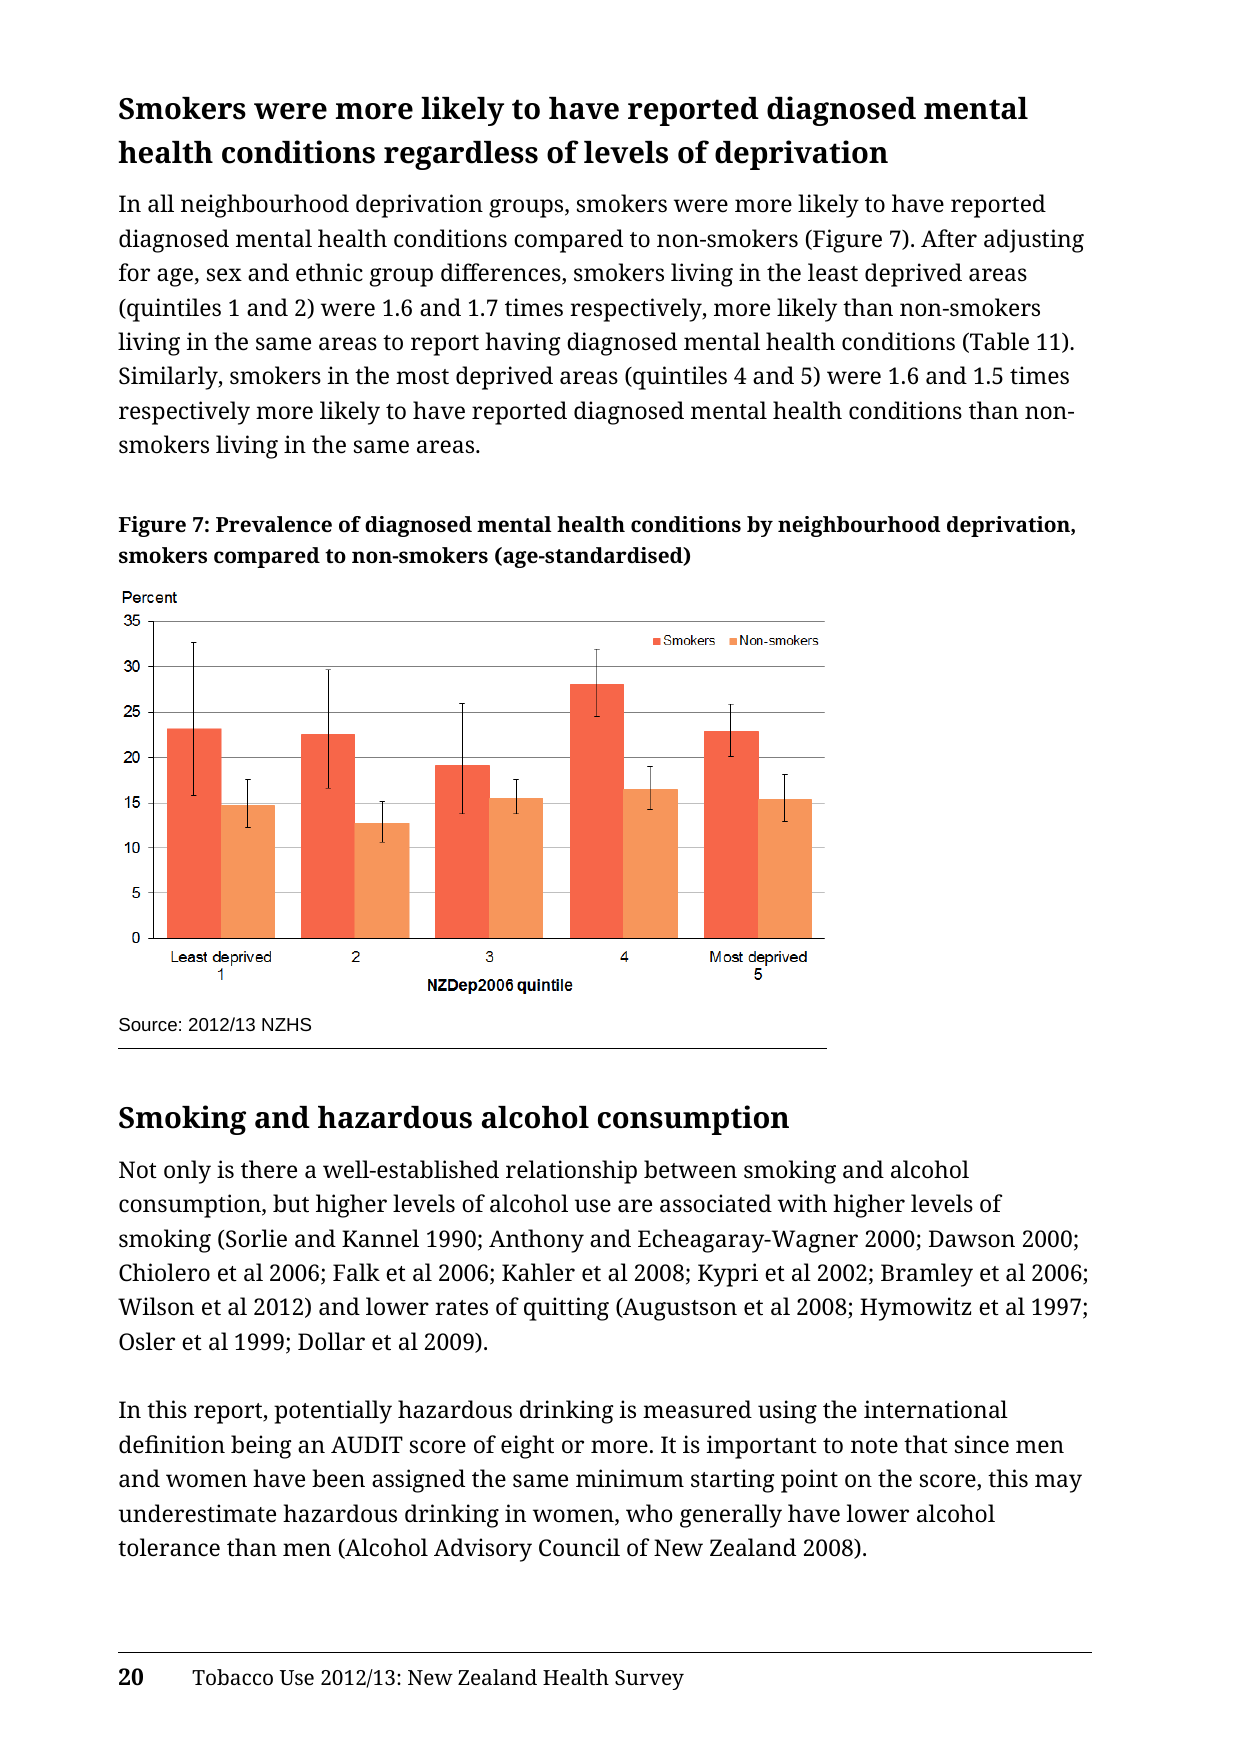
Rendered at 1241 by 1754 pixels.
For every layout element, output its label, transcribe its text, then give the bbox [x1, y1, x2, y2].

subtitle Smoking and hazardous alcohol consumption [118, 1098, 1092, 1137]
text Figure 7: Prevalence of diagnosed mental health conditions by neighbourhood deprivation, smokers compared to non-smokers (age-standardised) [118, 510, 1092, 570]
text Not only is there a well-established relationship between smoking and alcohol consumption, but higher levels of alcohol use are associated with higher levels of smoking (Sorlie and Kannel 1990; Anthony and Echeagaray-Wagner 2000; Dawson 2000; Chiolero et al 2006; Falk et al 2006; Kahler et al 2008; Kypri et al 2002; Bramley et al 2006; Wilson et al 2012) and lower rates of quitting (Augustson et al 2008; Hymowitz et al 1997; Osler et al 1999; Dollar et al 2009). [118, 1154, 1092, 1357]
text In this report, potentially hazardous drinking is measured using the international definition being an AUDIT score of eight or more. It is important to note that since men and women have been assigned the same minimum starting point on the score, this may underestimate hazardous drinking in women, who generally have lower alcohol tolerance than men (Alcohol Advisory Council of New Zealand 2008). [118, 1394, 1092, 1563]
picture [118, 585, 840, 1003]
text In all neighbourhood deprivation groups, smokers were more likely to have reported diagnosed mental health conditions compared to non-smokers (Figure 7). After adjusting for age, sex and ethnic group differences, smokers living in the least deprived areas (quintiles 1 and 2) were 1.6 and 1.7 times respectively, more likely than non-smokers living in the same areas to report having diagnosed mental health conditions (Table 11). Similarly, smokers in the most deprived areas (quintiles 4 and 5) were 1.6 and 1.5 times respectively more likely to have reported diagnosed mental health conditions than non-smokers living in the same areas. [118, 188, 1092, 460]
subtitle Smokers were more likely to have reported diagnosed mental health conditions regardless of levels of deprivation [118, 89, 1092, 172]
text Source: 2012/13 NZHS [118, 1014, 827, 1048]
